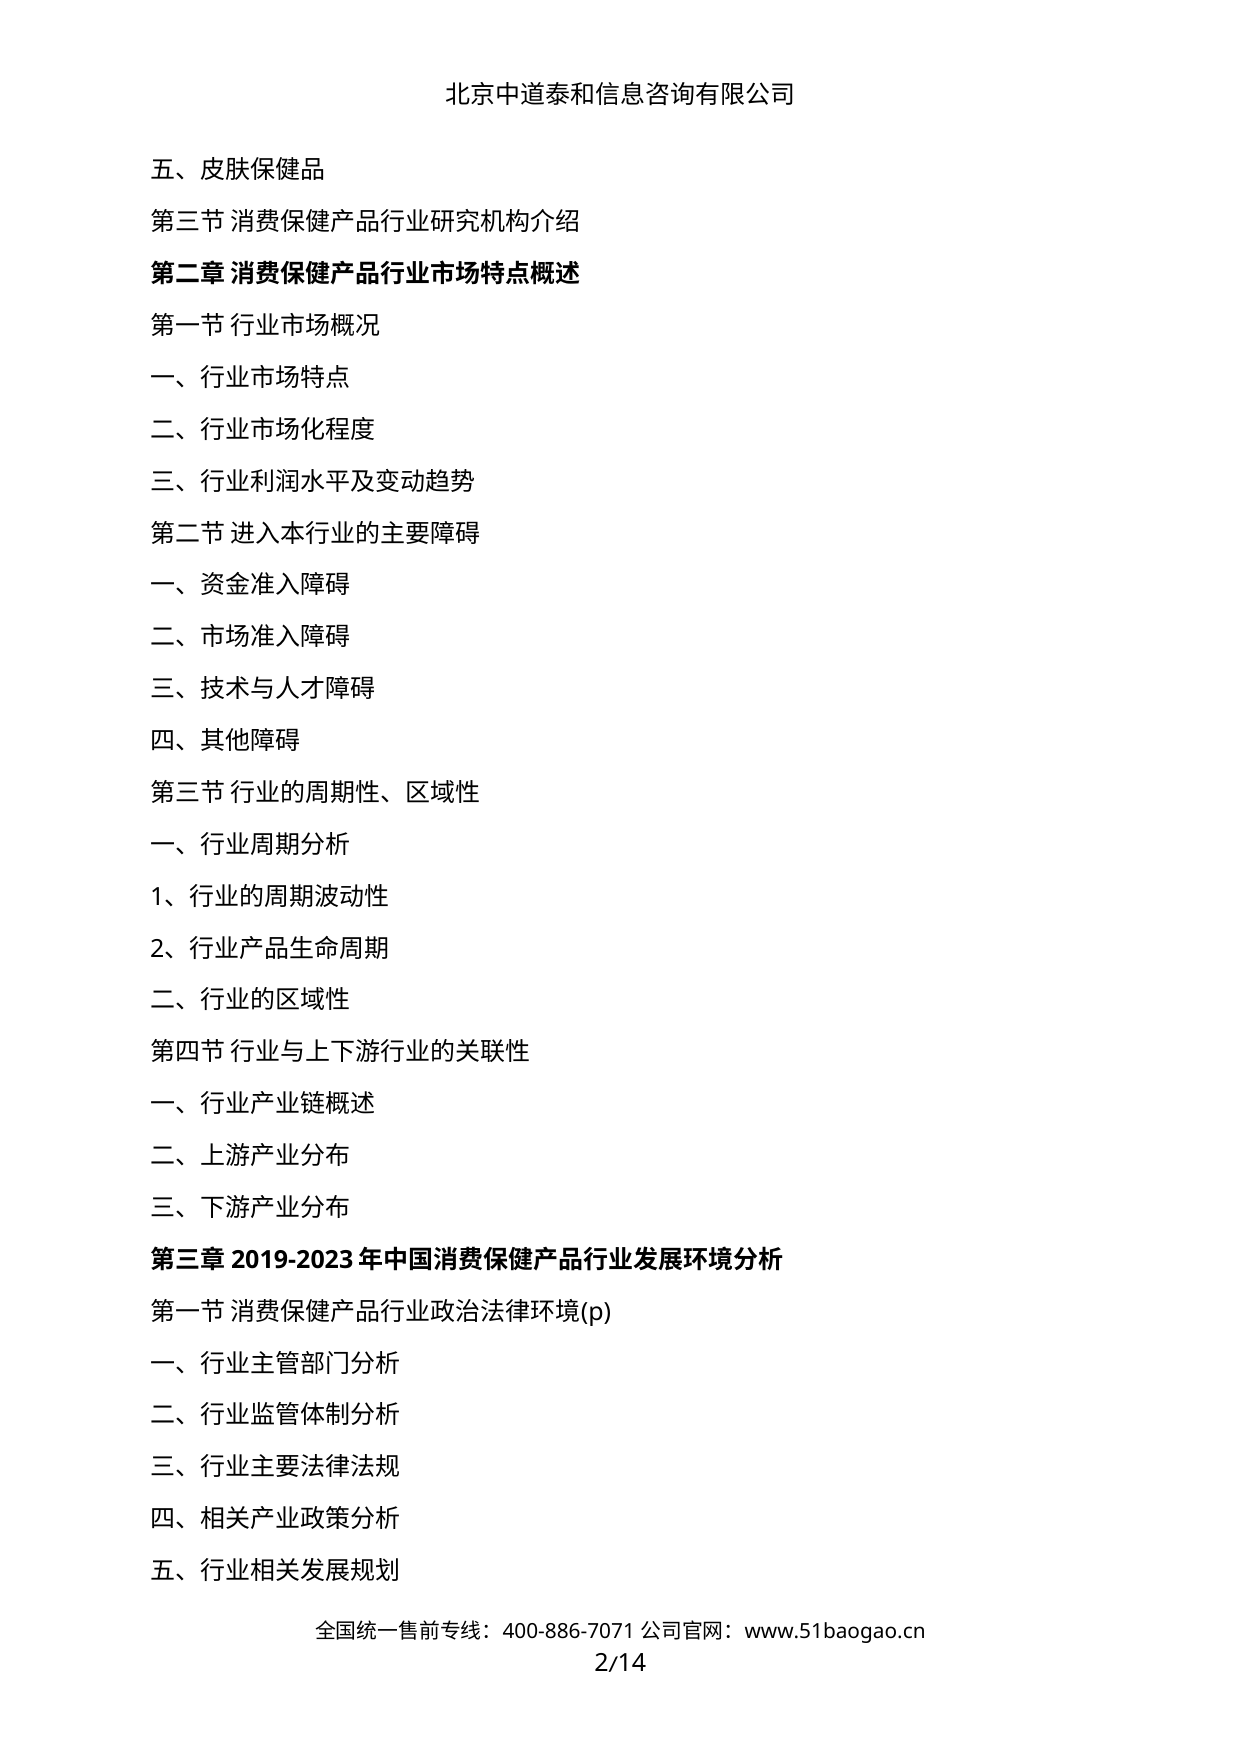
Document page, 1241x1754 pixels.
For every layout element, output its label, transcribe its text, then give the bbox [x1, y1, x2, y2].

text 1、行业的周期波动性 [150, 876, 1090, 912]
text 三、行业利润水平及变动趋势 [150, 461, 1090, 497]
text 第二章 消费保健产品行业市场特点概述 [150, 254, 1090, 290]
text 二、市场准入障碍 [150, 617, 1090, 653]
text 五、行业相关发展规划 [150, 1551, 1090, 1587]
text 一、行业产业链概述 [150, 1084, 1090, 1120]
text 四、其他障碍 [150, 721, 1090, 757]
text 二、行业市场化程度 [150, 409, 1090, 446]
text 第三节 行业的周期性、区域性 [150, 772, 1090, 809]
text 一、资金准入障碍 [150, 565, 1090, 601]
text 第一节 消费保健产品行业政治法律环境(p) [150, 1291, 1090, 1327]
text 第一节 行业市场概况 [150, 306, 1090, 342]
text 二、行业的区域性 [150, 980, 1090, 1016]
text 三、技术与人才障碍 [150, 669, 1090, 705]
text 二、上游产业分布 [150, 1136, 1090, 1172]
text 五、皮肤保健品 [150, 150, 1090, 186]
text 三、行业主要法律法规 [150, 1447, 1090, 1483]
text 一、行业主管部门分析 [150, 1343, 1090, 1379]
text 二、行业监管体制分析 [150, 1395, 1090, 1431]
text 2、行业产品生命周期 [150, 928, 1090, 964]
text 第三章 2019-2023年中国消费保健产品行业发展环境分析 [150, 1239, 1090, 1276]
text 第四节 行业与上下游行业的关联性 [150, 1032, 1090, 1068]
text 第二节 进入本行业的主要障碍 [150, 513, 1090, 549]
text 一、行业市场特点 [150, 357, 1090, 394]
text 一、行业周期分析 [150, 824, 1090, 861]
text 四、相关产业政策分析 [150, 1499, 1090, 1535]
text 三、下游产业分布 [150, 1187, 1090, 1224]
text 第三节 消费保健产品行业研究机构介绍 [150, 202, 1090, 238]
